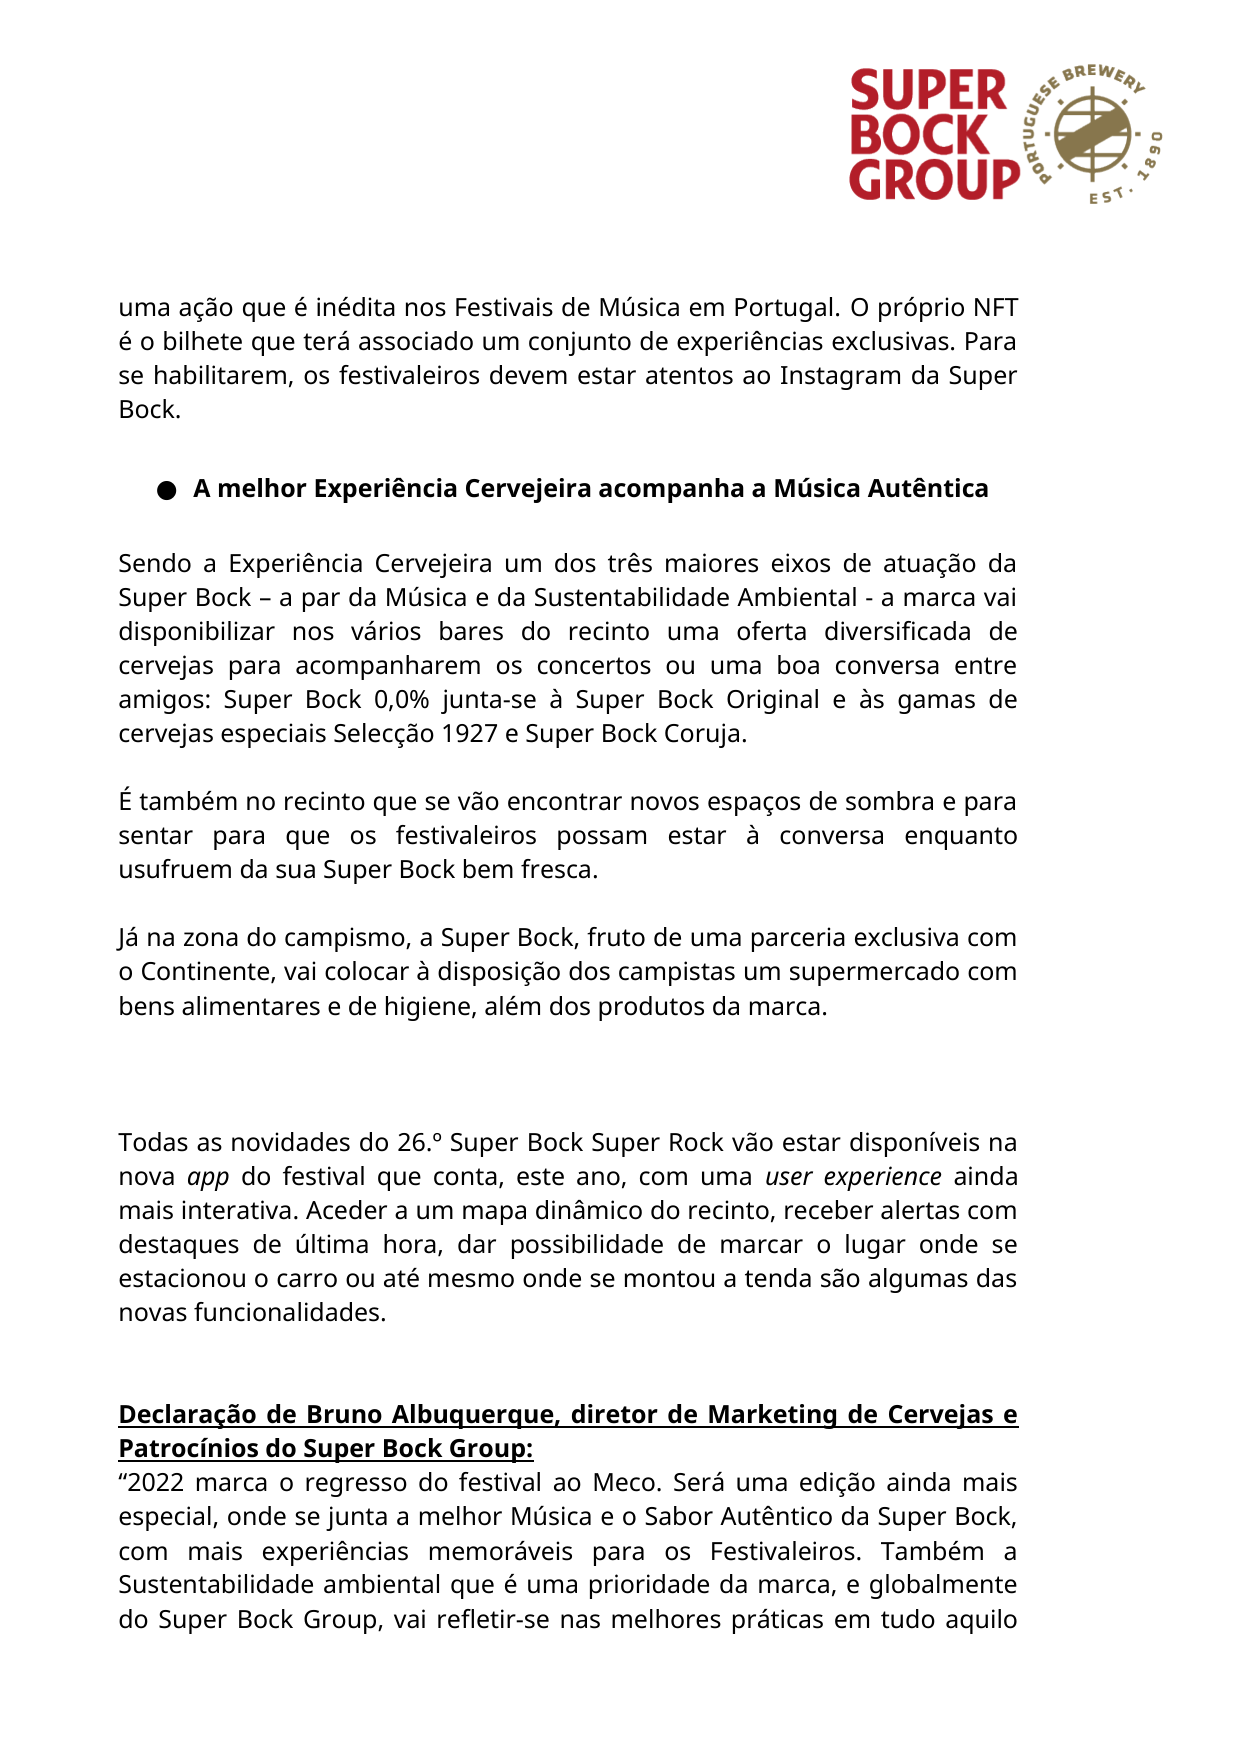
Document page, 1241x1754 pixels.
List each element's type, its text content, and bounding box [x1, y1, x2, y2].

text Todas as novidades do 26.º Super Bock Super Rock vão estar disponíveis na nova app do festival que conta, este ano, com uma user experience ainda mais interativa. Aceder a um mapa dinâmico do recinto, receber alertas com destaques de última hora, dar possibilidade de marcar o lugar onde se estacionou o carro ou até mesmo onde se montou a tenda são algumas das novas funcionalidades. [118, 1124, 1019, 1329]
picture [831, 46, 1180, 222]
text Declaração de Bruno Albuquerque, diretor de Marketing de Cervejas e Patrocínios do Super Bock Group: [118, 1397, 1019, 1426]
text Declaração de Bruno Albuquerque, diretor de Marketing de Cervejas e Patrocínios do Super Bock Group: [118, 1428, 1019, 1465]
text É também no recinto que se vão encontrar novos espaços de sombra e para sentar para que os festivaleiros possam estar à conversa enquanto usufruem da sua Super Bock bem fresca. [118, 784, 1019, 886]
text Sendo a Experiência Cervejeira um dos três maiores eixos de atuação da Super Bock – a par da Música e da Sustentabilidade Ambiental - a marca vai disponibilizar nos vários bares do recinto uma oferta diversificada de cervejas para acompanharem os concertos ou uma boa conversa entre amigos: Super Bock 0,0% junta-se à Super Bock Original e às gamas de cervejas especiais Selecção 1927 e Super Bock Coruja. [118, 545, 1019, 750]
text Já na zona do campismo, a Super Bock, fruto de uma parceria exclusiva com o Continente, vai colocar à disposição dos campistas um supermercado com bens alimentares e de higiene, além dos produtos da marca. [118, 920, 1019, 1022]
list A melhor Experiência Cervejeira acompanha a Música Autêntica [156, 460, 1019, 511]
